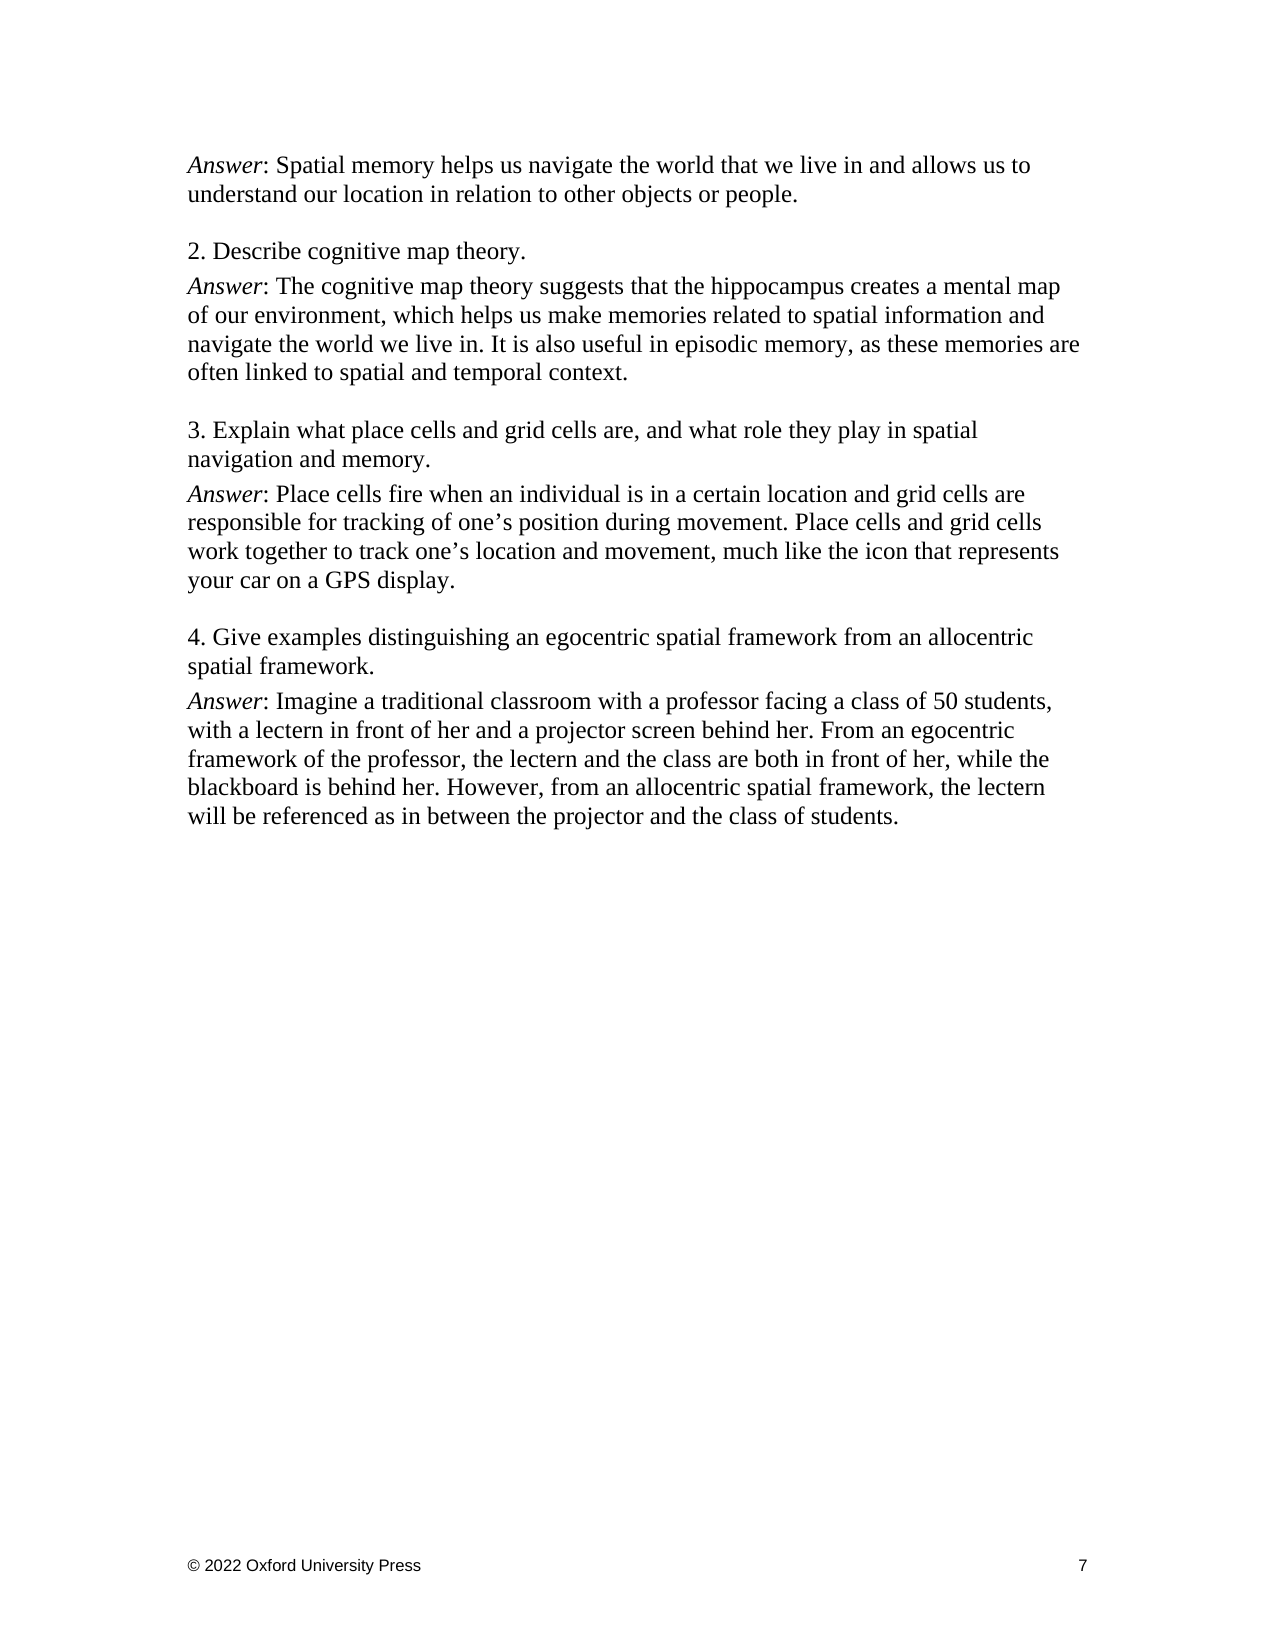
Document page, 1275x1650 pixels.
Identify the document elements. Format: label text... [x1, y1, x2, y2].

text Answer: The cognitive map theory suggests that the hippocampus creates a mental map of our environment, which helps us make memories related to spatial information and navigate the world we live in. It is also useful in episodic memory, as these memories are often linked to spatial and temporal context. [187, 271, 1087, 386]
text Answer: Spatial memory helps us navigate the world that we live in and allows us to understand our location in relation to other objects or people. [187, 150, 1087, 207]
text 4. Give examples distinguishing an egocentric spatial framework from an allocentric spatial framework. [187, 622, 1087, 680]
text 3. Explain what place cells and grid cells are, and what role they play in spatial navigation and memory. [187, 415, 1087, 472]
text 2. Describe cognitive map theory. [187, 236, 1087, 265]
text Answer: Place cells fire when an individual is in a certain location and grid cells are responsible for tracking of one’s position during movement. Place cells and grid cells work together to track one’s location and movement, much like the icon that represents your car on a GPS display. [187, 479, 1087, 594]
text Answer: Imagine a traditional classroom with a professor facing a class of 50 students, with a lectern in front of her and a projector screen behind her. From an egocentric framework of the professor, the lectern and the class are both in front of her, while the blackboard is behind her. However, from an allocentric spatial framework, the lectern will be referenced as in between the projector and the class of students. [187, 686, 1087, 830]
